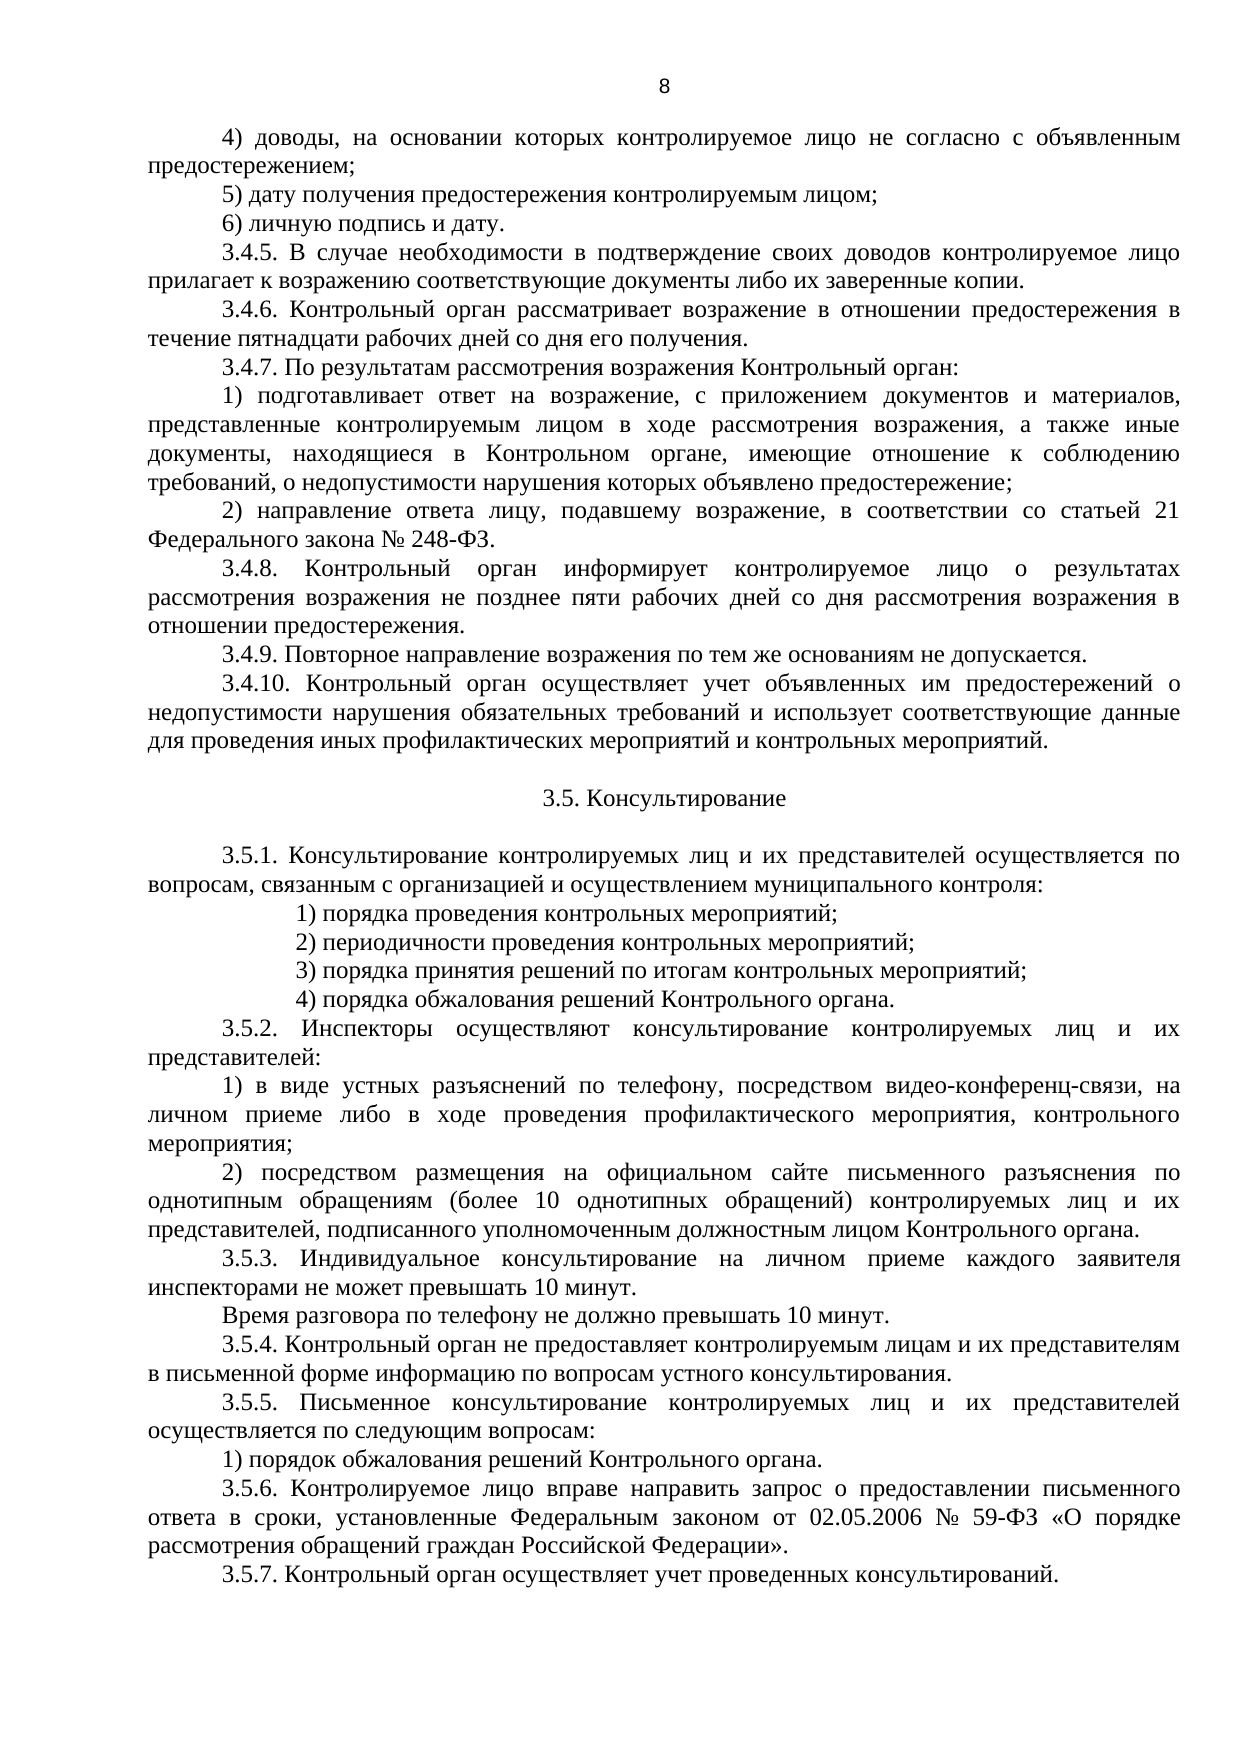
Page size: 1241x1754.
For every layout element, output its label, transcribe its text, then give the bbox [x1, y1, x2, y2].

text 2) направление ответа лицу, подавшему возражение, в соответствии со статьей 21 Федерального закона № 248-ФЗ. [148, 496, 1181, 553]
text Время разговора по телефону не должно превышать 10 минут. [148, 1301, 1181, 1329]
text 4) порядка обжалования решений Контрольного органа. [222, 984, 1181, 1013]
text 1) порядка проведения контрольных мероприятий; [222, 898, 1181, 927]
text 3.5.4. Контрольный орган не предоставляет контролируемым лицам и их представителям в письменной форме информацию по вопросам устного консультирования. [148, 1329, 1181, 1387]
text 3.5. Консультирование [148, 783, 1181, 812]
text 1) подготавливает ответ на возражение, с приложением документов и материалов, представленные контролируемым лицом в ходе рассмотрения возражения, а также иные документы, находящиеся в Контрольном органе, имеющие отношение к соблюдению требований, о недопустимости нарушения которых объявлено предостережение; [148, 381, 1181, 496]
text 2) посредством размещения на официальном сайте письменного разъяснения по однотипным обращениям (более 10 однотипных обращений) контролируемых лиц и их представителей, подписанного уполномоченным должностным лицом Контрольного органа. [148, 1157, 1181, 1243]
text 3.4.9. Повторное направление возражения по тем же основаниям не допускается. [148, 639, 1181, 668]
list 3.5.2. Инспекторы осуществляют консультирование контролируемых лиц и их представителей: [148, 1013, 1181, 1071]
text 3.5.6. Контролируемое лицо вправе направить запрос о предоставлении письменного ответа в сроки, установленные Федеральным законом от 02.05.2006 № 59-ФЗ «О порядке рассмотрения обращений граждан Российской Федерации». [148, 1473, 1181, 1559]
text 1) в виде устных разъяснений по телефону, посредством видео-конференц-связи, на личном приеме либо в ходе проведения профилактического мероприятия, контрольного мероприятия; [148, 1071, 1181, 1157]
text 3.5.7. Контрольный орган осуществляет учет проведенных консультирований. [148, 1559, 1181, 1588]
text 3.4.7. По результатам рассмотрения возражения Контрольный орган: [148, 352, 1181, 381]
text 3.5.1. Консультирование контролируемых лиц и их представителей осуществляется по вопросам, связанным с организацией и осуществлением муниципального контроля: [148, 841, 1181, 898]
text 3.5.5. Письменное консультирование контролируемых лиц и их представителей осуществляется по следующим вопросам: [148, 1387, 1181, 1444]
text 3) порядка принятия решений по итогам контрольных мероприятий; [222, 956, 1181, 984]
text 3.4.6. Контрольный орган рассматривает возражение в отношении предостережения в течение пятнадцати рабочих дней со дня его получения. [148, 294, 1181, 352]
text 3.4.10. Контрольный орган осуществляет учет объявленных им предостережений о недопустимости нарушения обязательных требований и использует соответствующие данные для проведения иных профилактических мероприятий и контрольных мероприятий. [148, 668, 1181, 754]
text 4) доводы, на основании которых контролируемое лицо не согласно с объявленным предостережением; [148, 122, 1181, 179]
text 1) порядок обжалования решений Контрольного органа. [148, 1444, 1181, 1473]
text 3.5.3. Индивидуальное консультирование на личном приеме каждого заявителя инспекторами не может превышать 10 минут. [148, 1243, 1181, 1301]
text 3.4.8. Контрольный орган информирует контролируемое лицо о результатах рассмотрения возражения не позднее пяти рабочих дней со дня рассмотрения возражения в отношении предостережения. [148, 553, 1181, 639]
text 6) личную подпись и дату. [148, 208, 1181, 237]
text 3.4.5. В случае необходимости в подтверждение своих доводов контролируемое лицо прилагает к возражению соответствующие документы либо их заверенные копии. [148, 237, 1181, 294]
text 2) периодичности проведения контрольных мероприятий; [222, 927, 1181, 956]
text 5) дату получения предостережения контролируемым лицом; [148, 179, 1181, 208]
